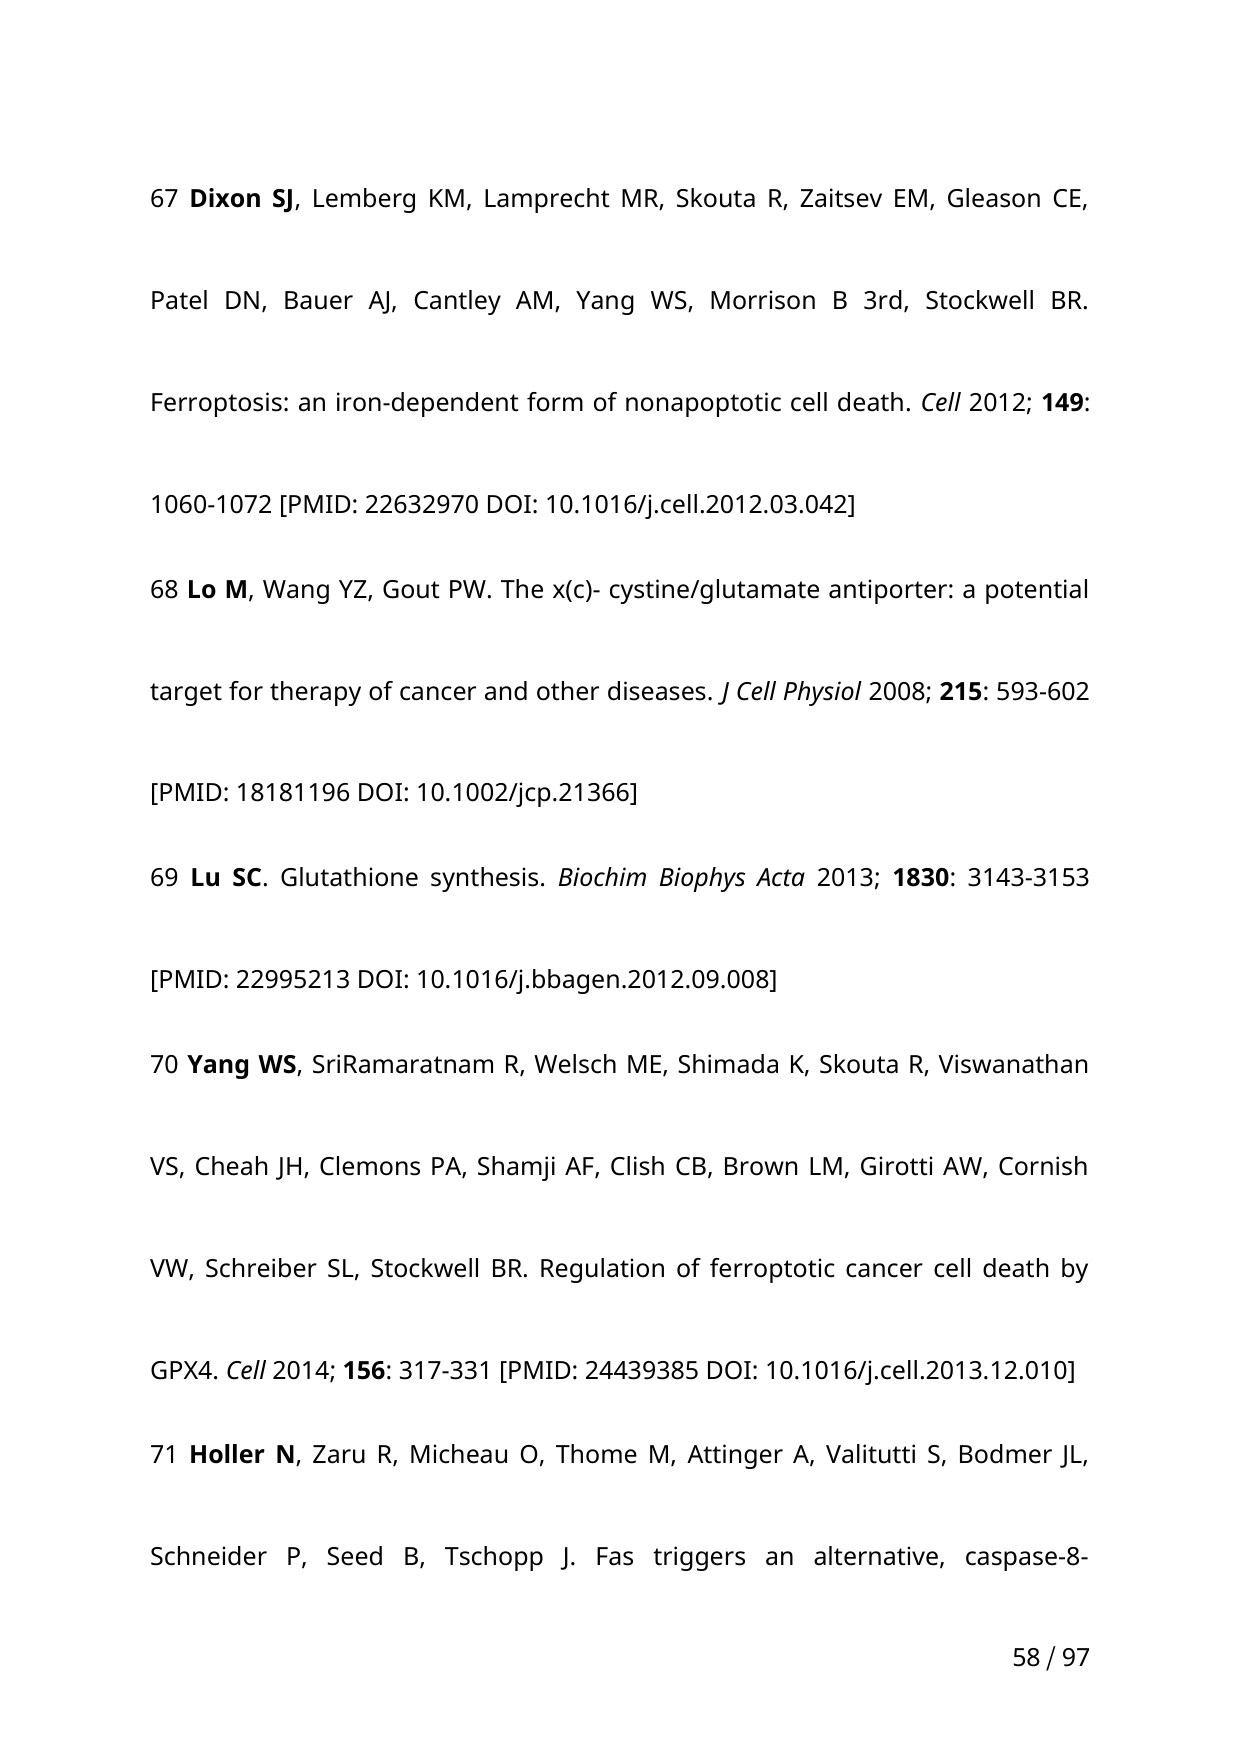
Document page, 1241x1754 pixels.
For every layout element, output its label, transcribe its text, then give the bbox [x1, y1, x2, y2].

text 68 Lo M, Wang YZ, Gout PW. The x(c)- cystine/glutamate antiporter: a potential target for therapy of cancer and other diseases. J Cell Physiol 2008; 215: 593-602 [PMID: 18181196 DOI: 10.1002/jcp.21366] [150, 554, 1090, 826]
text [150, 1420, 1090, 1590]
text 67 Dixon SJ, Lemberg KM, Lamprecht MR, Skouta R, Zaitsev EM, Gleason CE, Patel DN, Bauer AJ, Cantley AM, Yang WS, Morrison B 3rd, Stockwell BR. Ferroptosis: an iron-dependent form of nonapoptotic cell death. Cell 2012; 149: 1060-1072 [PMID: 22632970 DOI: 10.1016/j.cell.2012.03.042] [150, 164, 1090, 537]
text 69 Lu SC. Glutathione synthesis. Biochim Biophys Acta 2013; 1830: 3143-3153 [PMID: 22995213 DOI: 10.1016/j.bbagen.2012.09.008] [150, 843, 1090, 1013]
text 70 Yang WS, SriRamaratnam R, Welsch ME, Shimada K, Skouta R, Viswanathan VS, Cheah JH, Clemons PA, Shamji AF, Clish CB, Brown LM, Girotti AW, Cornish VW, Schreiber SL, Stockwell BR. Regulation of ferroptotic cancer cell death by GPX4. Cell 2014; 156: 317-331 [PMID: 24439385 DOI: 10.1016/j.cell.2013.12.010] [150, 1030, 1090, 1403]
